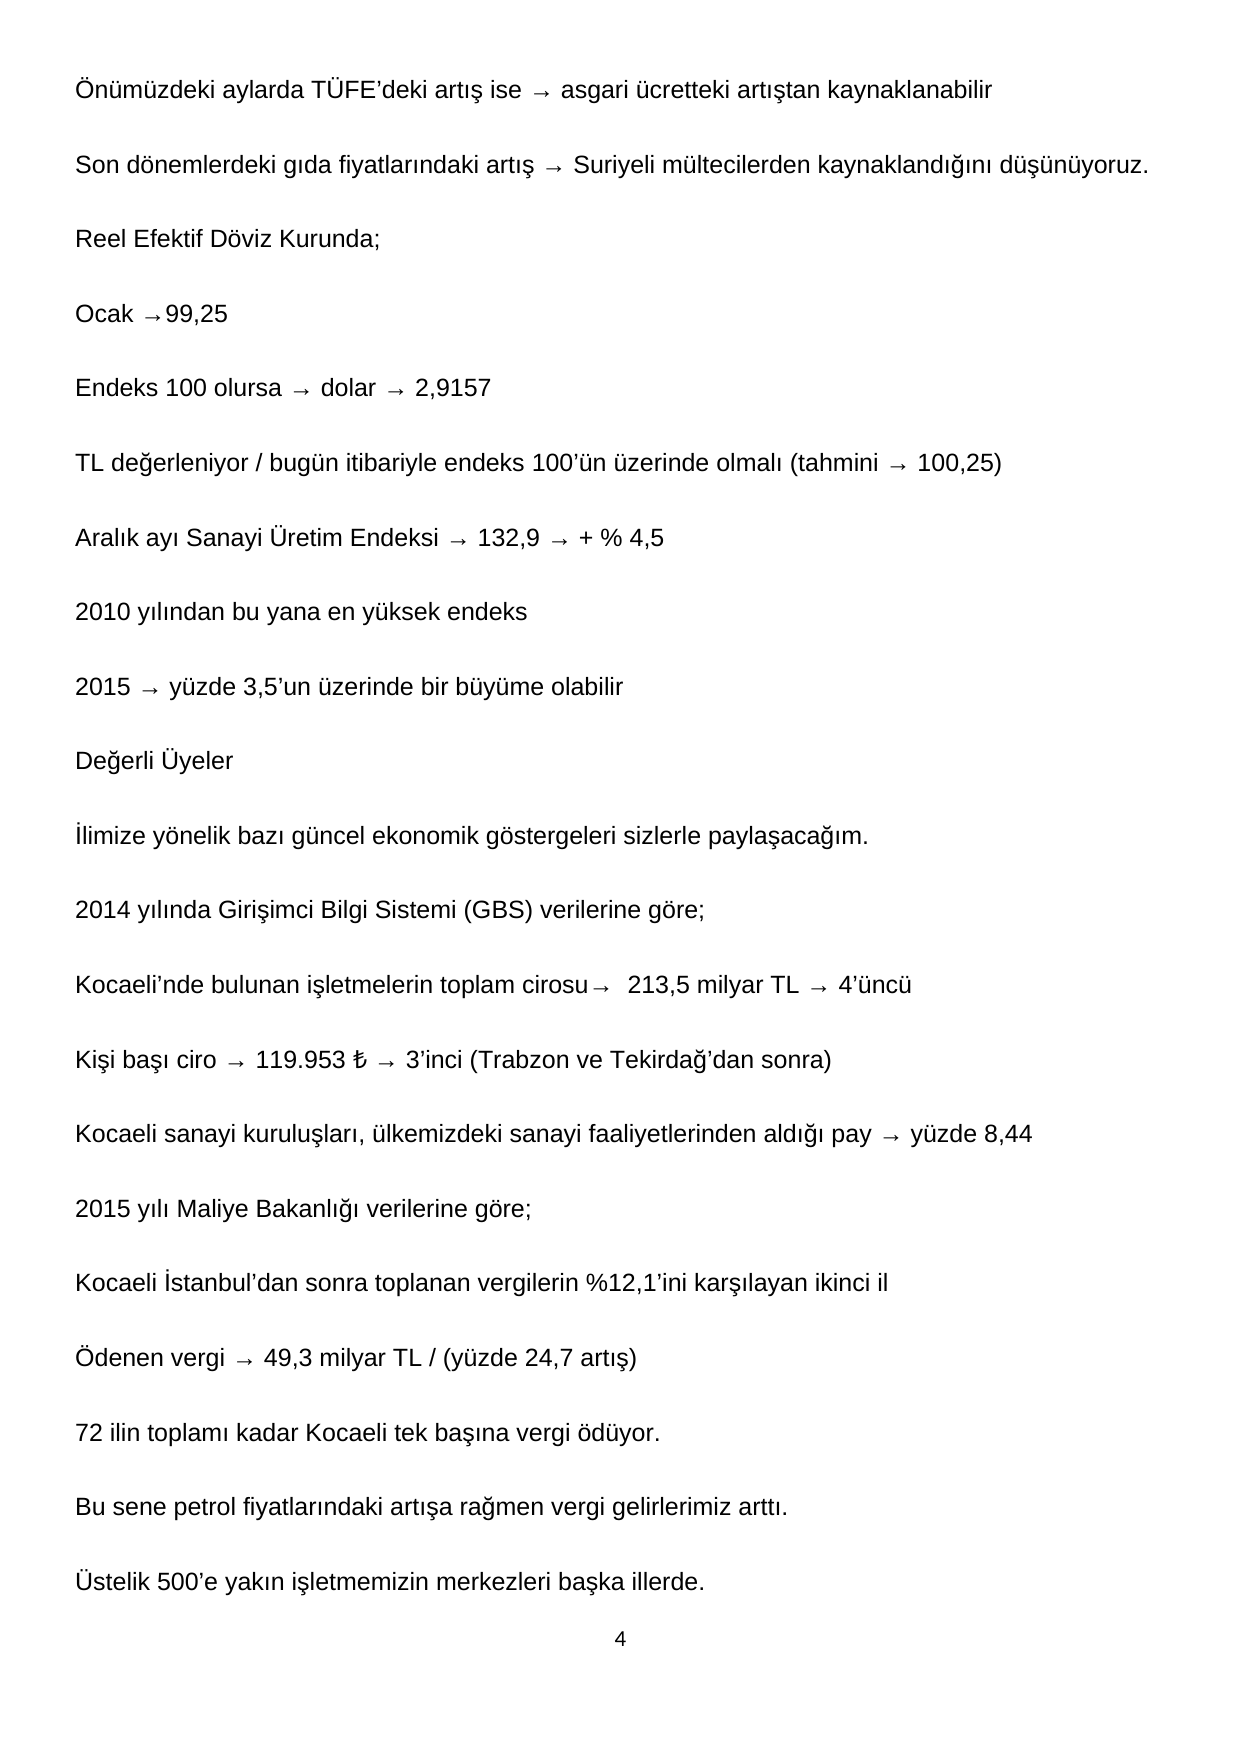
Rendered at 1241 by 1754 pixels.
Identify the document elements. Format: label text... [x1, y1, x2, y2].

text Kocaeli İstanbul’dan sonra toplanan vergilerin %12,1’ini karşılayan ikinci il [75, 1268, 1165, 1297]
text Kocaeli sanayi kuruluşları, ülkemizdeki sanayi faaliyetlerinden aldığı pay → yüzde 8,44 [75, 1119, 1165, 1148]
text Kişi başı ciro → 119.953 ₺ → 3’inci (Trabzon ve Tekirdağ’dan sonra) [75, 1044, 1165, 1073]
text Kocaeli’nde bulunan işletmelerin toplam cirosu→ 213,5 milyar TL → 4’üncü [75, 970, 1165, 999]
text Önümüzdeki aylarda TÜFE’deki artış ise → asgari ücretteki artıştan kaynaklanabilir [75, 75, 1165, 104]
text 2015 → yüzde 3,5’un üzerinde bir büyüme olabilir [75, 672, 1165, 700]
text TL değerleniyor / bugün itibariyle endeks 100’ün üzerinde olmalı (tahmini → 100,25) [75, 448, 1165, 477]
text 2010 yılından bu yana en yüksek endeks [75, 597, 1165, 626]
text Son dönemlerdeki gıda fiyatlarındaki artış → Suriyeli mültecilerden kaynaklandığını düşünüyoruz. [75, 149, 1165, 178]
text Üstelik 500’e yakın işletmemizin merkezleri başka illerde. [75, 1567, 1165, 1595]
text 72 ilin toplamı kadar Kocaeli tek başına vergi ödüyor. [75, 1417, 1165, 1446]
text Reel Efektif Döviz Kurunda; [75, 224, 1165, 253]
text Ocak →99,25 [75, 299, 1165, 327]
text İlimize yönelik bazı güncel ekonomik göstergeleri sizlerle paylaşacağım. [75, 821, 1165, 849]
text 2015 yılı Maliye Bakanlığı verilerine göre; [75, 1194, 1165, 1222]
text Değerli Üyeler [75, 746, 1165, 775]
text Endeks 100 olursa → dolar → 2,9157 [75, 373, 1165, 402]
text Bu sene petrol fiyatlarındaki artışa rağmen vergi gelirlerimiz arttı. [75, 1492, 1165, 1521]
text Ödenen vergi → 49,3 milyar TL / (yüzde 24,7 artış) [75, 1343, 1165, 1372]
text Aralık ayı Sanayi Üretim Endeksi → 132,9 → + % 4,5 [75, 522, 1165, 551]
text 2014 yılında Girişimci Bilgi Sistemi (GBS) verilerine göre; [75, 895, 1165, 924]
